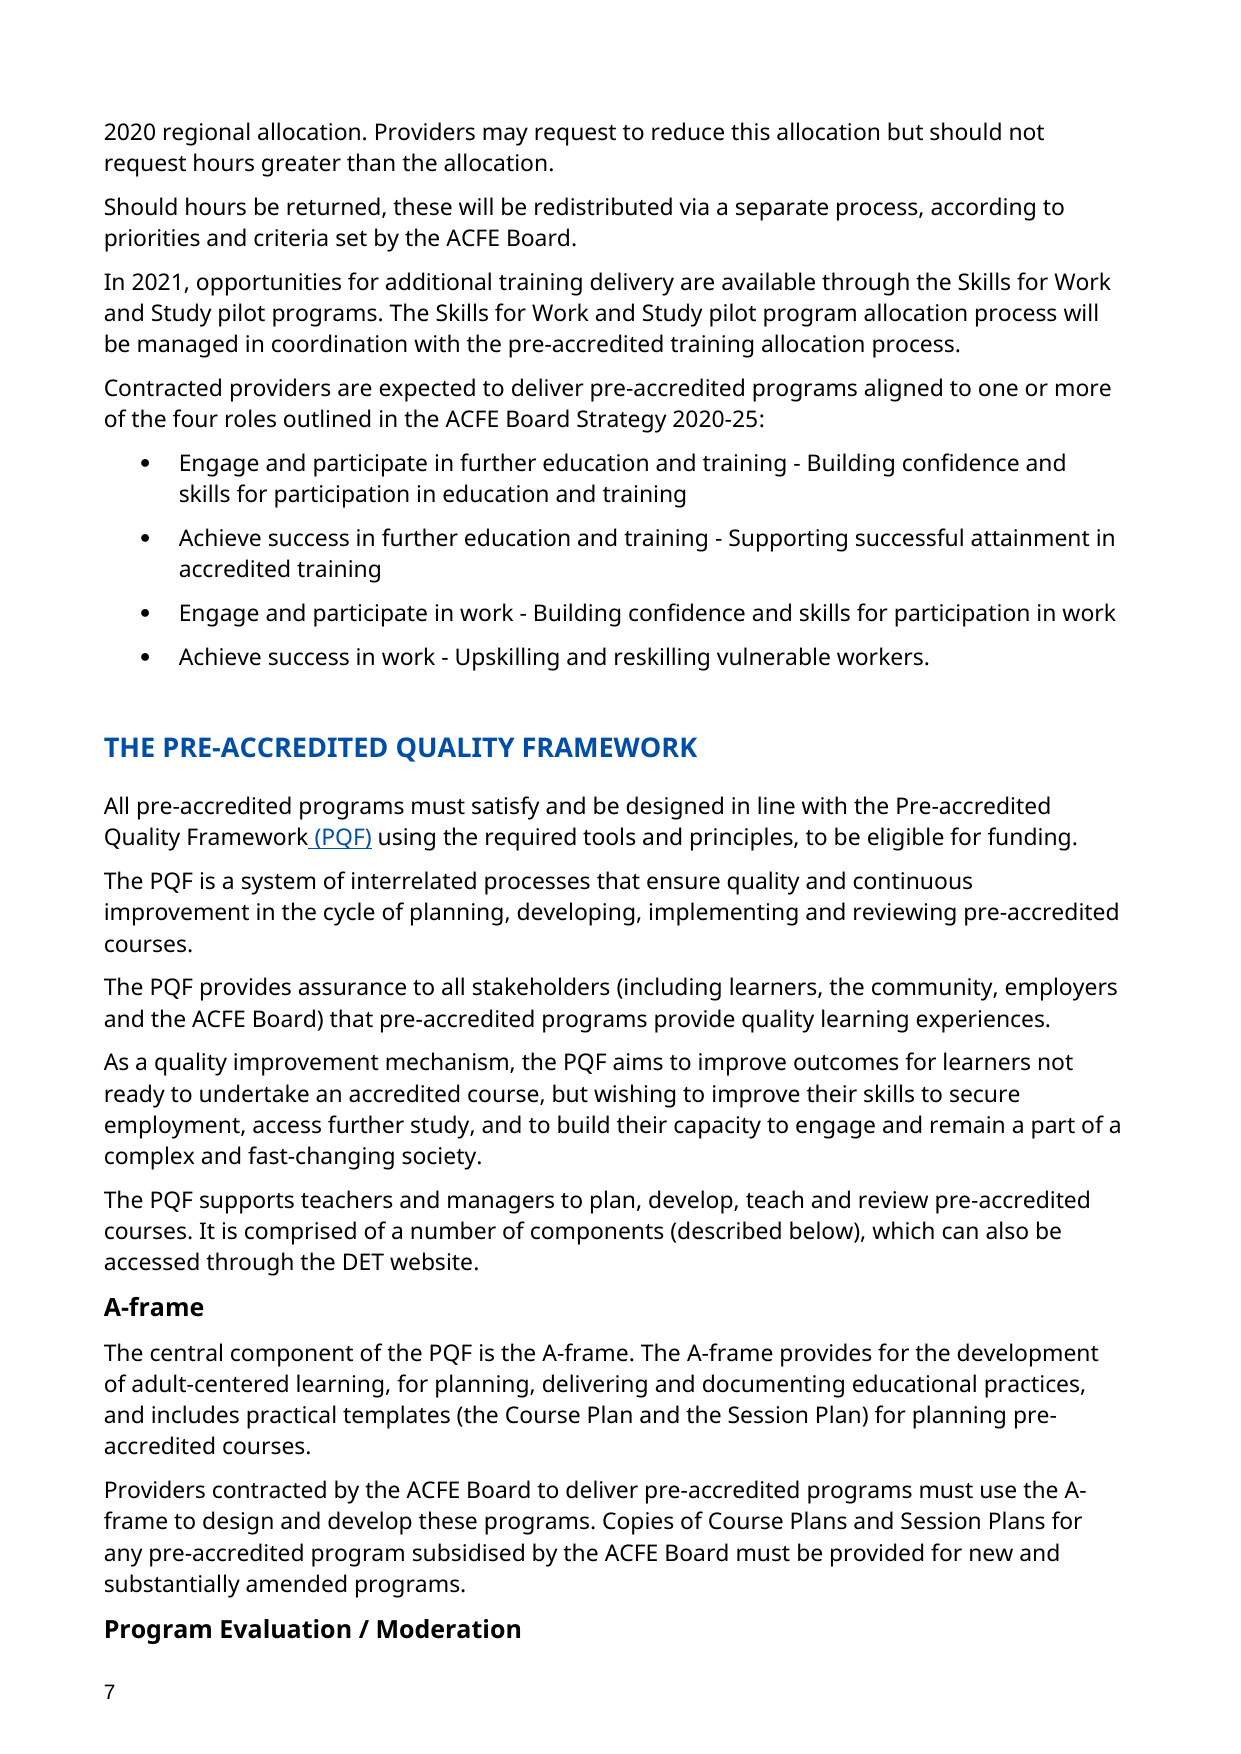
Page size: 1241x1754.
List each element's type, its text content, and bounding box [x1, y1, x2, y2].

subtitle THE PRE-ACCREDITED QUALITY FRAMEWORK [103, 728, 1123, 765]
text The central component of the PQF is the A-frame. The A-frame provides for the development of adult-centered learning, for planning, delivering and documenting educational practices, and includes practical templates (the Course Plan and the Session Plan) for planning pre-accredited courses. [103, 1337, 1123, 1462]
text Contracted providers are expected to deliver pre-accredited programs aligned to one or more of the four roles outlined in the ACFE Board Strategy 2020-25: [103, 372, 1123, 434]
list Engage and participate in work - Building confidence and skills for participation in work [141, 597, 1123, 628]
text Should hours be returned, these will be redistributed via a separate process, according to priorities and criteria set by the ACFE Board. [103, 191, 1123, 253]
list Achieve success in work - Upskilling and reskilling vulnerable workers. [141, 641, 1123, 672]
text The PQF supports teachers and managers to plan, develop, teach and review pre-accredited courses. It is comprised of a number of components (described below), which can also be accessed through the DET website. [103, 1184, 1123, 1277]
text In 2021, opportunities for additional training delivery are available through the Skills for Work and Study pilot programs. The Skills for Work and Study pilot program allocation process will be managed in coordination with the pre-accredited training allocation process. [103, 266, 1123, 359]
text All pre-accredited programs must satisfy and be designed in line with the Pre-accredited Quality Framework (PQF) using the required tools and principles, to be eligible for funding. [103, 790, 1123, 852]
text The PQF is a system of interrelated processes that ensure quality and continuous improvement in the cycle of planning, developing, implementing and reviewing pre-accredited courses. [103, 865, 1123, 959]
text Program Evaluation / Moderation [103, 1612, 1123, 1646]
text As a quality improvement mechanism, the PQF aims to improve outcomes for learners not ready to undertake an accredited course, but wishing to improve their skills to secure employment, access further study, and to build their capacity to engage and remain a part of a complex and fast-changing society. [103, 1046, 1123, 1171]
text The PQF provides assurance to all stakeholders (including learners, the community, employers and the ACFE Board) that pre-accredited programs provide quality learning experiences. [103, 971, 1123, 1034]
subtitle A-frame [103, 1290, 1123, 1324]
text Providers contracted by the ACFE Board to deliver pre-accredited programs must use the A-frame to design and develop these programs. Copies of Course Plans and Session Plans for any pre-accredited program subsidised by the ACFE Board must be provided for new and substantially amended programs. [103, 1474, 1123, 1599]
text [103, 116, 1123, 178]
list Engage and participate in further education and training - Building confidence and skills for participation in education and training [141, 447, 1123, 509]
list Achieve success in further education and training - Supporting successful attainment in accredited training [141, 522, 1123, 584]
